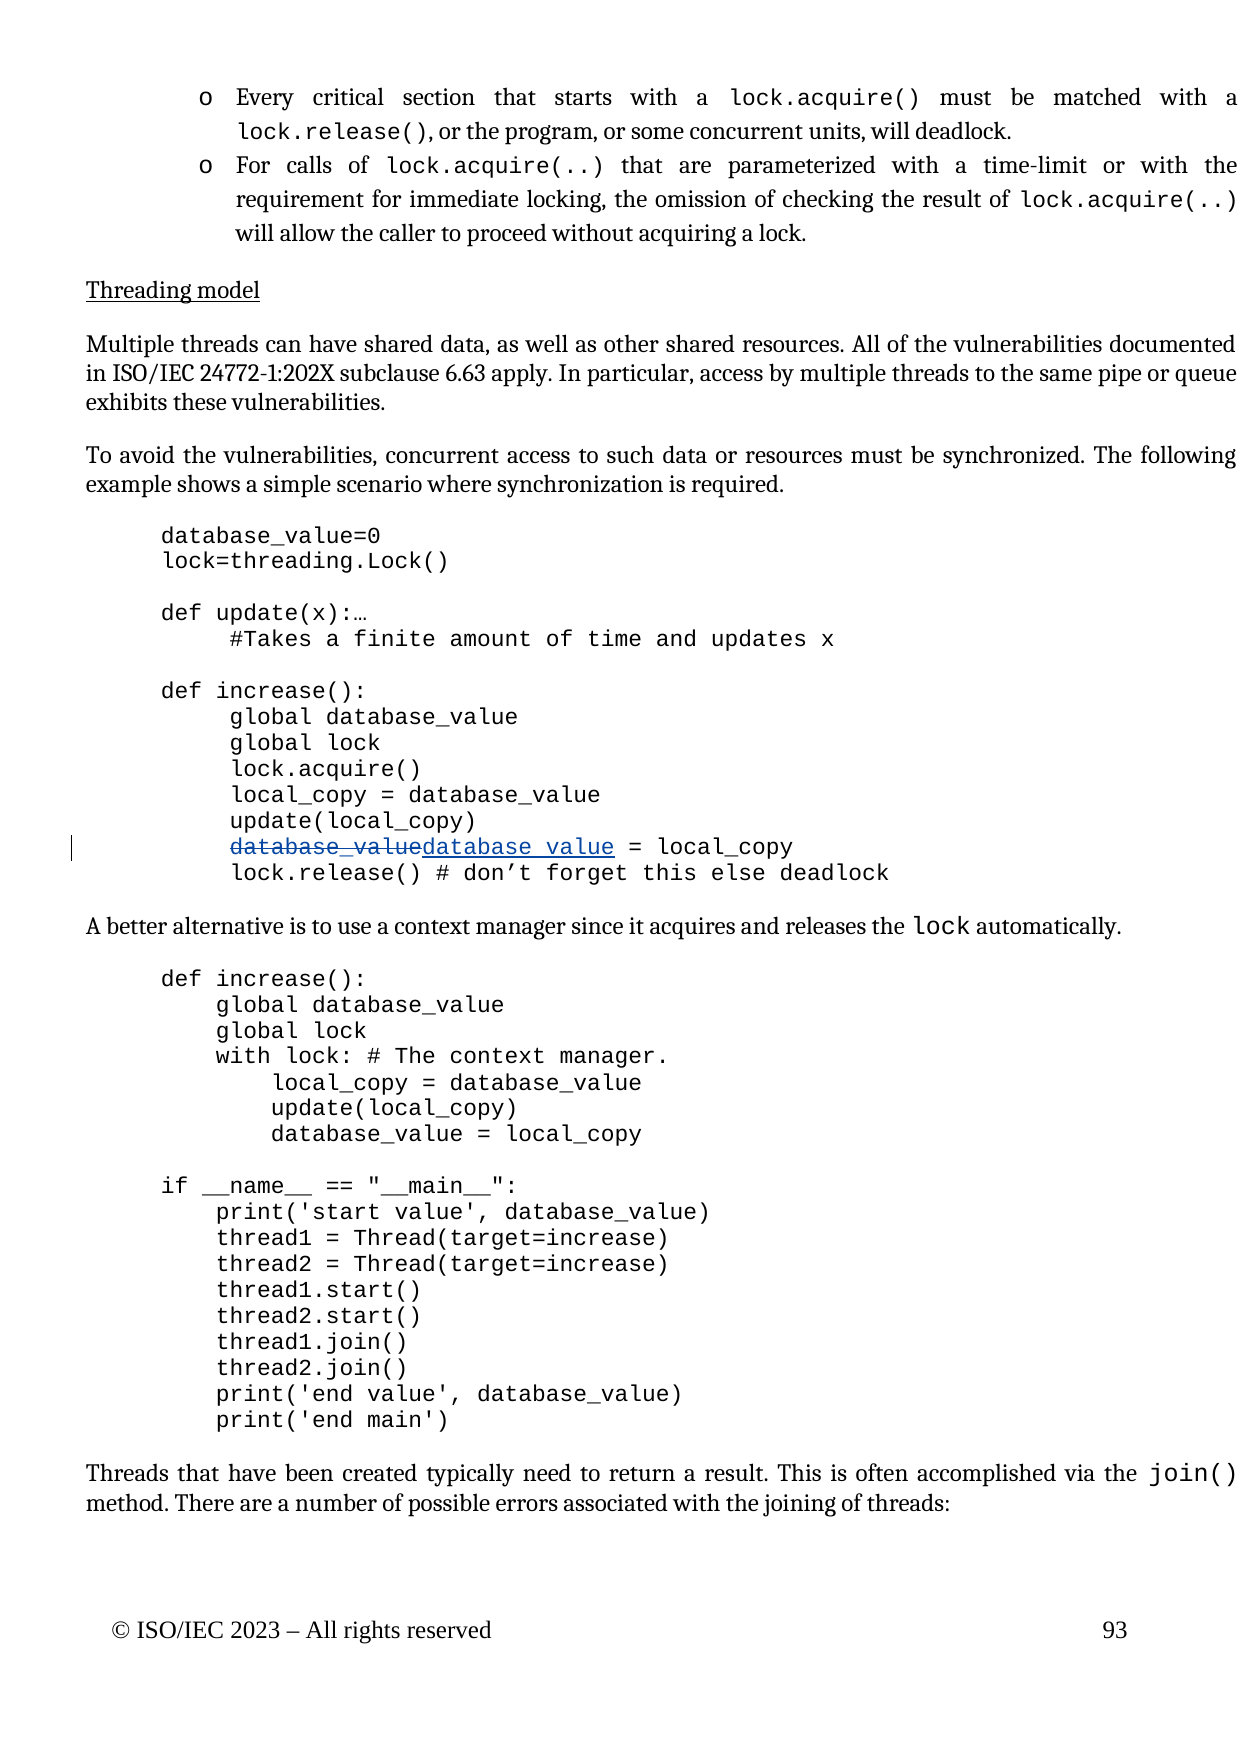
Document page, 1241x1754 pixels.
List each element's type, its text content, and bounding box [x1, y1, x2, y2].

text lock.acquire() [161, 757, 1153, 783]
text database_value = local_copy [161, 1123, 1153, 1149]
text print('start value', database_value) [161, 1201, 1153, 1226]
text global database_value [161, 706, 1153, 731]
text print('end main') [161, 1408, 1153, 1434]
text if __name__ == "__main__": [161, 1174, 1153, 1201]
text update(local_copy) [161, 809, 1153, 835]
text thread1.start() [161, 1278, 1153, 1304]
list Every critical section that starts with a lock.acquire() must be matched with a lock.release(), or the program, or some concurrent units, will deadlock. [198, 82, 1238, 146]
text thread2.join() [161, 1356, 1153, 1382]
text Multiple threads can have shared data, as well as other shared resources. All of the vulnerabilities documented in ISO/IEC 24772-1:202X subclause 6.63 apply. In particular, access by multiple threads to the same pipe or queue exhibits these vulnerabilities. [86, 330, 1238, 416]
text thread2 = Thread(target=increase) [161, 1252, 1153, 1278]
text def increase(): [161, 679, 1153, 706]
text def update(x):… [161, 602, 1153, 628]
text global lock [161, 1019, 1153, 1045]
text #Takes a finite amount of time and updates x [161, 628, 1153, 654]
text local_copy = database_value [161, 783, 1153, 809]
text local_copy = database_value [161, 1071, 1153, 1097]
text = local_copy [161, 835, 1153, 861]
text def increase(): [161, 967, 1153, 993]
text thread2.start() [161, 1304, 1153, 1330]
text thread1 = Thread(target=increase) [161, 1226, 1153, 1252]
text database_value=0 [161, 524, 1153, 550]
list For calls of lock.acquire(..) that are parameterized with a time-limit or with the requirement for immediate locking, the omission of checking the result of lock.acquire(..) will allow the caller to proceed without acquiring a lock. [198, 151, 1238, 247]
text print('end value', database_value) [161, 1382, 1153, 1408]
text update(local_copy) [161, 1097, 1153, 1123]
text lock=threading.Lock() [161, 550, 1153, 576]
text A better alternative is to use a context manager since it acquires and releases the lock automatically. [86, 912, 1238, 942]
text lock.release() # don’t forget this else deadlock [161, 861, 1153, 887]
text global database_value [161, 993, 1153, 1019]
text Threads that have been created typically need to return a result. This is often accomplished via the join() method. There are a number of possible errors associated with the joining of threads: [86, 1459, 1238, 1518]
text Threading model [86, 276, 1238, 305]
text with lock: # The context manager. [161, 1045, 1153, 1071]
text thread1.join() [161, 1330, 1153, 1356]
text To avoid the vulnerabilities, concurrent access to such data or resources must be synchronized. The following example shows a simple scenario where synchronization is required. [86, 441, 1238, 499]
text global lock [161, 731, 1153, 757]
